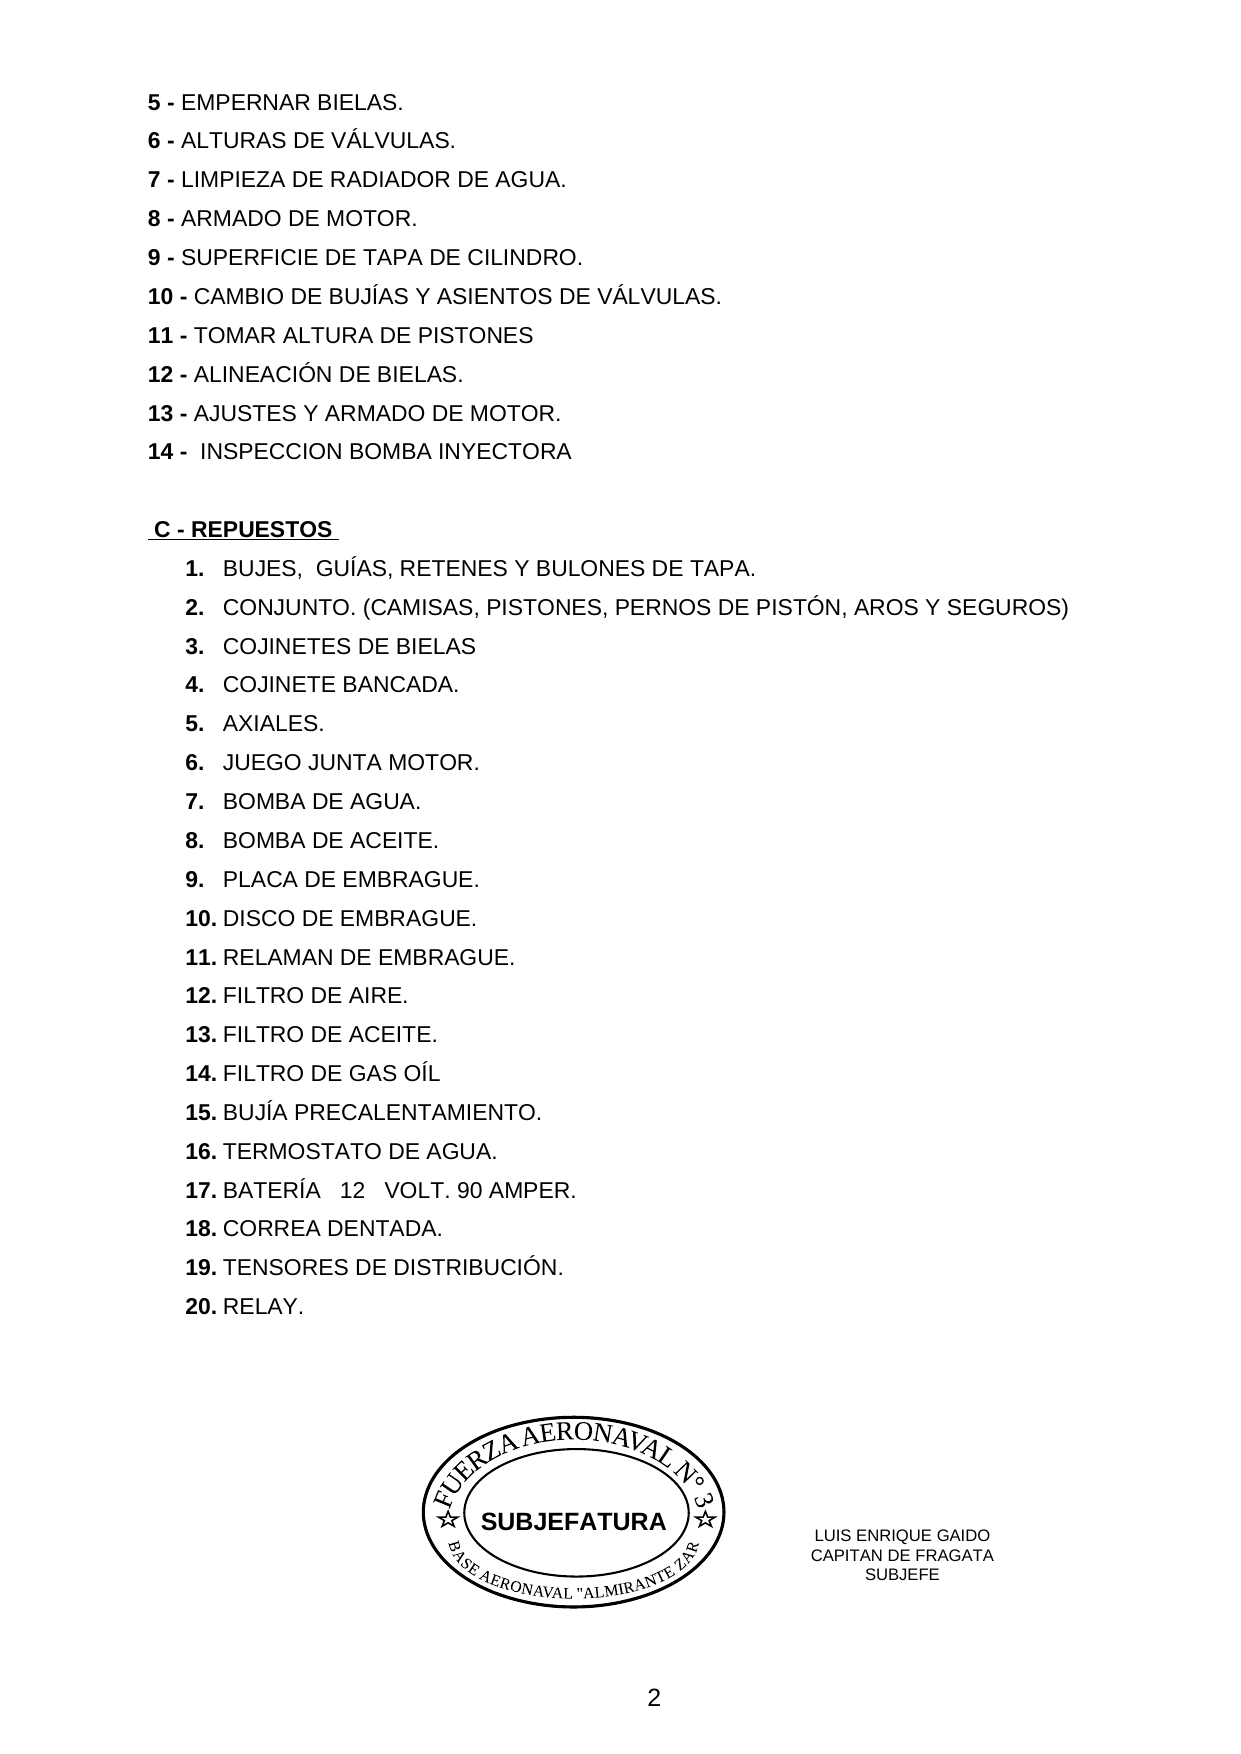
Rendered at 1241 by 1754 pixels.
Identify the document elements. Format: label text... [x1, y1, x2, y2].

text 6 - ALTURAS DE VÁLVULAS. [118, 127, 1167, 154]
list CONJUNTO. (CAMISAS, PISTONES, PERNOS DE PISTÓN, AROS Y SEGUROS) [185, 594, 1167, 620]
list DISCO DE EMBRAGUE. [185, 904, 1167, 931]
text 9 - SUPERFICIE DE TAPA DE CILINDRO. [118, 244, 1167, 270]
text 11 - TOMAR ALTURA DE PISTONES [118, 322, 1167, 348]
list COJINETE BANCADA. [185, 671, 1167, 698]
list TERMOSTATO DE AGUA. [185, 1138, 1167, 1164]
list CORREA DENTADA. [185, 1215, 1167, 1242]
list FILTRO DE ACEITE. [185, 1021, 1167, 1047]
list FILTRO DE GAS OÍL [185, 1060, 1167, 1086]
text C - REPUESTOS [148, 516, 1167, 542]
list FILTRO DE AIRE. [185, 982, 1167, 1009]
list TENSORES DE DISTRIBUCIÓN. [185, 1254, 1167, 1281]
list BATERÍA 12 VOLT. 90 AMPER. [185, 1177, 1167, 1203]
list BUJES, GUÍAS, RETENES Y BULONES DE TAPA. [185, 555, 1167, 581]
list AXIALES. [185, 710, 1167, 737]
text 10 - CAMBIO DE BUJÍAS Y ASIENTOS DE VÁLVULAS. [118, 283, 1167, 309]
list BOMBA DE AGUA. [185, 788, 1167, 814]
text 7 - LIMPIEZA DE RADIADOR DE AGUA. [118, 166, 1167, 193]
list RELAMAN DE EMBRAGUE. [185, 943, 1167, 970]
text 5 - EMPERNAR BIELAS. [148, 89, 1167, 115]
text 12 - ALINEACIÓN DE BIELAS. [118, 361, 1167, 387]
text 13 - AJUSTES Y ARMADO DE MOTOR. [118, 399, 1167, 426]
list BUJÍA PRECALENTAMIENTO. [185, 1099, 1167, 1125]
text 14 - INSPECCION BOMBA INYECTORA [148, 438, 1167, 465]
list BOMBA DE ACEITE. [185, 827, 1167, 853]
list RELAY. [185, 1293, 1167, 1319]
list PLACA DE EMBRAGUE. [185, 866, 1167, 892]
text 8 - ARMADO DE MOTOR. [118, 205, 1167, 232]
list COJINETES DE BIELAS [185, 633, 1167, 659]
list JUEGO JUNTA MOTOR. [185, 749, 1167, 776]
